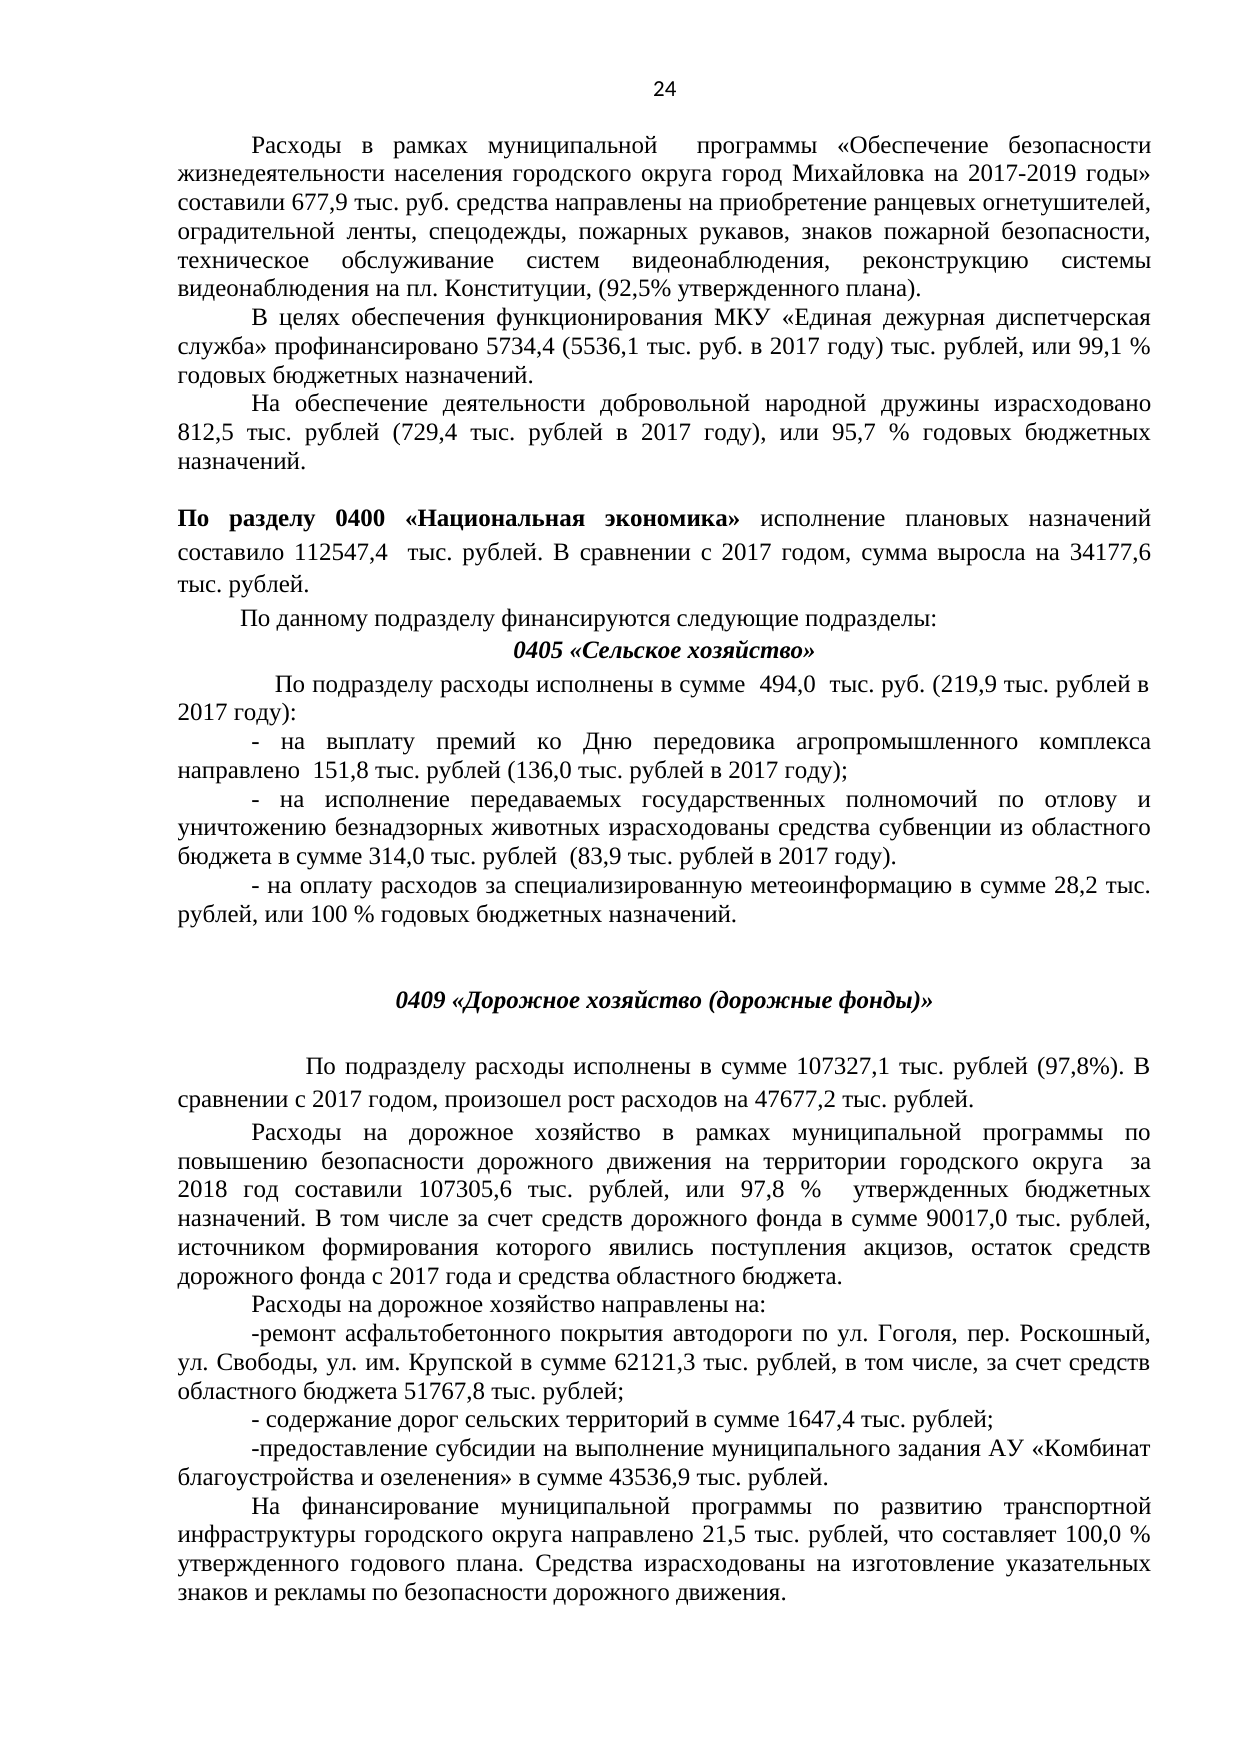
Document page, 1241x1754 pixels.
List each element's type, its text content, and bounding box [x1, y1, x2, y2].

text -ремонт асфальтобетонного покрытия автодороги по ул. Гоголя, пер. Роскошный, ул. Свободы, ул. им. Крупской в сумме 62121,3 тыс. рублей, в том числе, за счет средств областного бюджета 51767,8 тыс. рублей; [177, 1318, 1152, 1404]
text - на исполнение передаваемых государственных полномочий по отлову и уничтожению безнадзорных животных израсходованы средства субвенции из областного бюджета в сумме 314,0 тыс. рублей (83,9 тыс. рублей в 2017 году). [177, 784, 1152, 870]
text Расходы на дорожное хозяйство направлены на: [177, 1289, 1152, 1318]
text По подразделу расходы исполнены в сумме 494,0 тыс. руб. (219,9 тыс. рублей в 2017 году): [177, 669, 1152, 726]
text 0405 «Сельское хозяйство» [177, 636, 1152, 664]
text -предоставление субсидии на выполнение муниципального задания АУ «Комбинат благоустройства и озеленения» в сумме 43536,9 тыс. рублей. [177, 1433, 1152, 1491]
text Расходы в рамках муниципальной программы «Обеспечение безопасности жизнедеятельности населения городского округа город Михайловка на 2017-2019 годы» составили 677,9 тыс. руб. средства направлены на приобретение ранцевых огнетушителей, оградительной ленты, спецодежды, пожарных рукавов, знаков пожарной безопасности, техническое обслуживание систем видеонаблюдения, реконструкцию системы видеонаблюдения на пл. Конституции, (92,5% утвержденного плана). [177, 130, 1152, 302]
text На обеспечение деятельности добровольной народной дружины израсходовано 812,5 тыс. рублей (729,4 тыс. рублей в 2017 году), или 95,7 % годовых бюджетных назначений. [177, 388, 1152, 475]
text - на выплату премий ко Дню передовика агропромышленного комплекса направлено 151,8 тыс. рублей (136,0 тыс. рублей в 2017 году); [177, 726, 1152, 784]
text На финансирование муниципальной программы по развитию транспортной инфраструктуры городского округа направлено 21,5 тыс. рублей, что составляет 100,0 % утвержденного годового плана. Средства израсходованы на изготовление указательных знаков и рекламы по безопасности дорожного движения. [177, 1491, 1152, 1606]
text - содержание дорог сельских территорий в сумме 1647,4 тыс. рублей; [177, 1404, 1152, 1433]
text По подразделу расходы исполнены в сумме 107327,1 тыс. рублей (97,8%). В сравнении с 2017 годом, произошел рост расходов на 47677,2 тыс. рублей. [177, 1051, 1152, 1113]
text По данному подразделу финансируются следующие подразделы: [177, 603, 1152, 631]
text - на оплату расходов за специализированную метеоинформацию в сумме 28,2 тыс. рублей, или 100 % годовых бюджетных назначений. [177, 870, 1152, 927]
text Расходы на дорожное хозяйство в рамках муниципальной программы по повышению безопасности дорожного движения на территории городского округа за 2018 год составили 107305,6 тыс. рублей, или 97,8 % утвержденных бюджетных назначений. В том числе за счет средств дорожного фонда в сумме 90017,0 тыс. рублей, источником формирования которого явились поступления акцизов, остаток средств дорожного фонда с 2017 года и средства областного бюджета. [177, 1117, 1152, 1289]
text В целях обеспечения функционирования МКУ «Единая дежурная диспетчерская служба» профинансировано 5734,4 (5536,1 тыс. руб. в 2017 году) тыс. рублей, или 99,1 % годовых бюджетных назначений. [177, 302, 1152, 388]
text По разделу 0400 «Национальная экономика» исполнение плановых назначений составило 112547,4 тыс. рублей. В сравнении с 2017 годом, сумма выросла на 34177,6 тыс. рублей. [177, 503, 1152, 598]
text 0409 «Дорожное хозяйство (дорожные фонды)» [177, 985, 1152, 1014]
